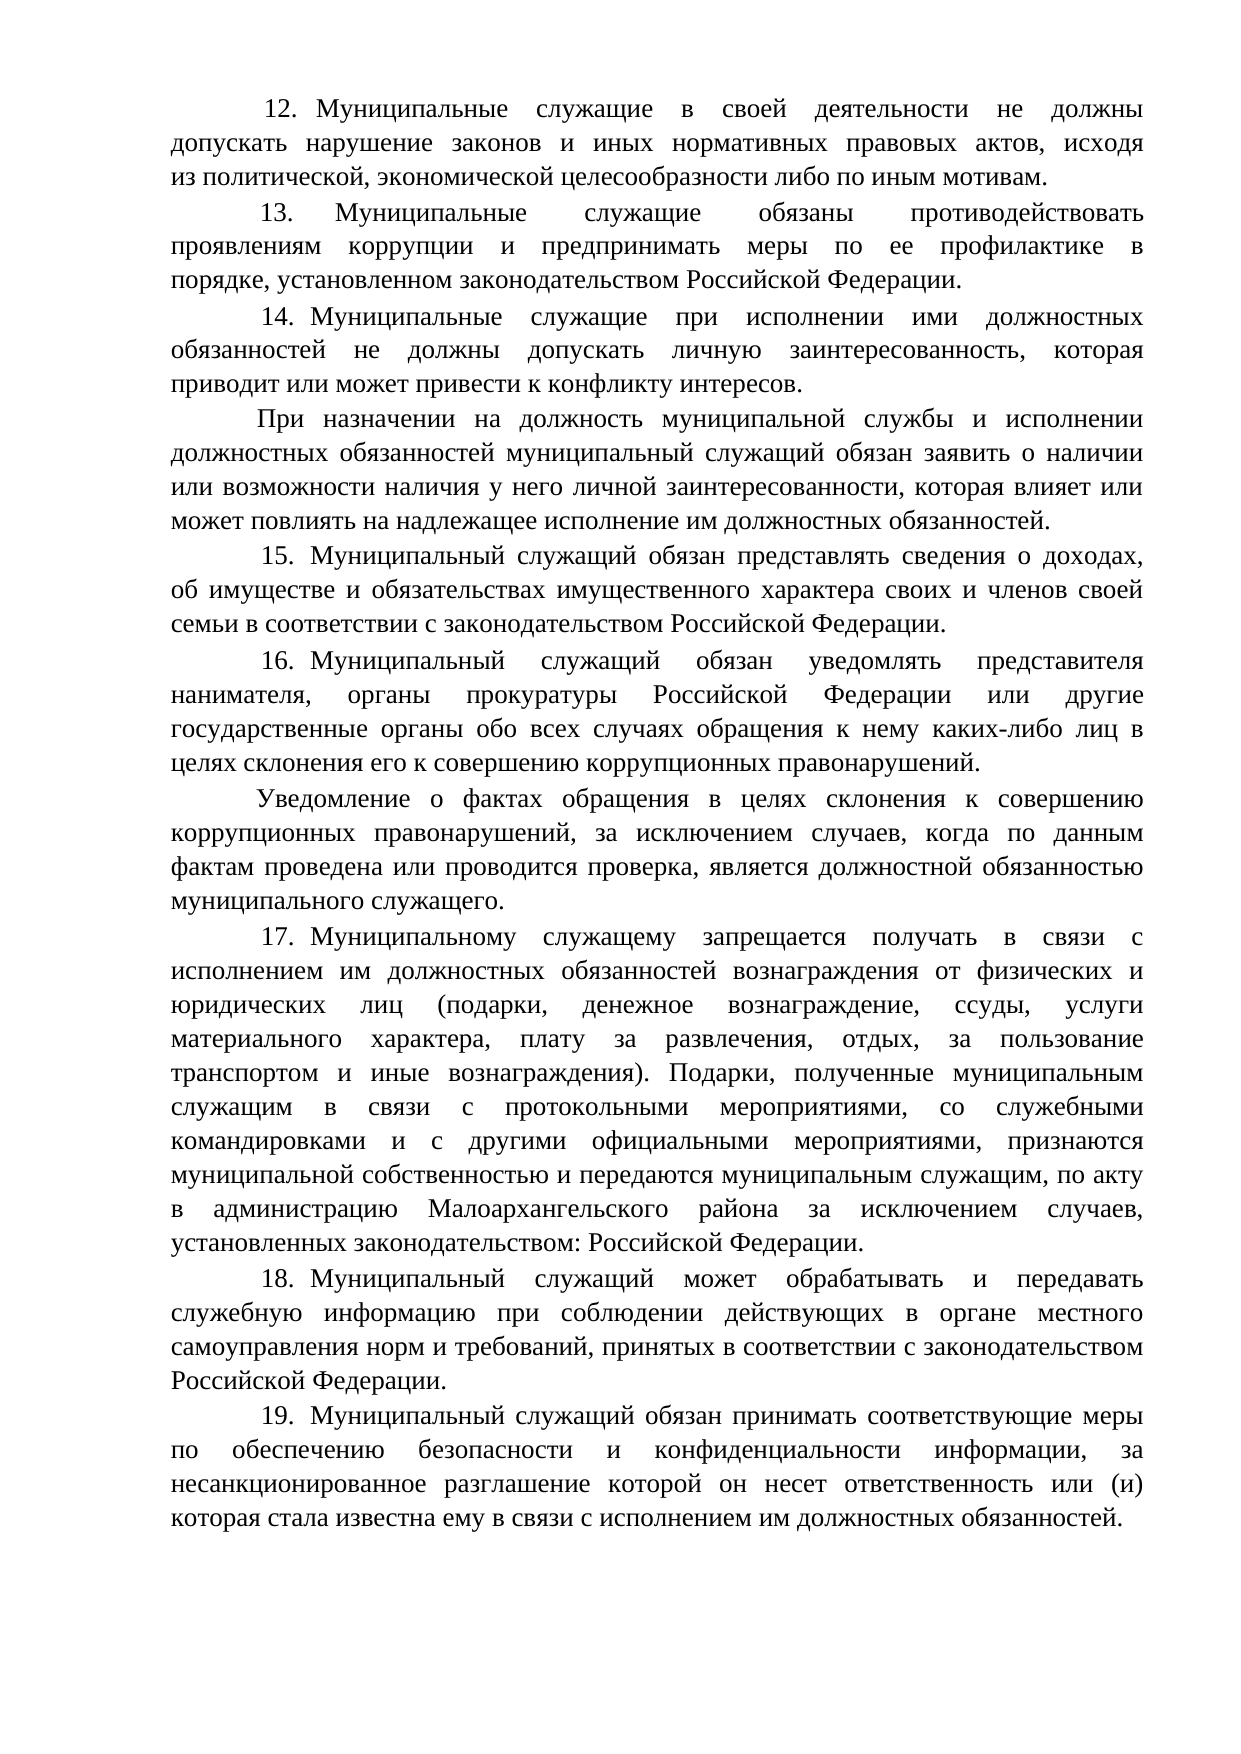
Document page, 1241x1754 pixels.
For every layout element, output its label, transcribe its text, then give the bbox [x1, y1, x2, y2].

text 13. Муниципальные служащие обязаны противодействовать проявлениям коррупции и предпринимать меры по ее профилактике в порядке, установленном законодательством Российской Федерации. [171, 194, 1145, 295]
list Муниципальный служащий обязан принимать соответствующие меры по обеспечению безопасности и конфиденциальности информации, за несанкционированное разглашение которой он несет ответственность или (и) которая стала известна ему в связи с исполнением им должностных обязанностей. [171, 1397, 1145, 1533]
text Уведомление о фактах обращения в целях склонения к совершению коррупционных правонарушений, за исключением случаев, когда по данным фактам проведена или проводится проверка, является должностной обязанностью муниципального служащего. [171, 780, 1145, 916]
list Муниципальному служащему запрещается получать в связи с исполнением им должностных обязанностей вознаграждения от физических и юридических лиц (подарки, денежное вознаграждение, ссуды, услуги материального характера, плату за развлечения, отдых, за пользование транспортом и иные вознаграждения). Подарки, полученные муниципальным служащим в связи с протокольными мероприятиями, со служебными командировками и с другими официальными мероприятиями, признаются муниципальной собственностью и передаются муниципальным служащим, по акту в администрацию Малоархангельского района за исключением случаев, установленных законодательством: Российской Федерации. [171, 918, 1145, 1258]
list Муниципальный служащий обязан уведомлять представителя нанимателя, органы прокуратуры Российской Федерации или другие государственные органы обо всех случаях обращения к нему каких-либо лиц в целях склонения его к совершению коррупционных правонарушений. [171, 642, 1145, 778]
list Муниципальный служащий может обрабатывать и передавать служебную информацию при соблюдении действующих в органе местного самоуправления норм и требований, принятых в соответствии с законодательством Российской Федерации. [171, 1260, 1145, 1396]
text 14. Муниципальные служащие при исполнении ими должностных обязанностей не должны допускать личную заинтересованность, которая приводит или может привести к конфликту интересов. [171, 298, 1145, 400]
text 12. Муниципальные служащие в своей деятельности не должны допускать нарушение законов и иных нормативных правовых актов, исходя из политической, экономической целесообразности либо по иным мотивам. [171, 90, 1145, 192]
list Муниципальный служащий обязан представлять сведения о доходах, об имуществе и обязательствах имущественного характера своих и членов своей семьи в соответствии с законодательством Российской Федерации. [171, 538, 1145, 639]
text При назначении на должность муниципальной службы и исполнении должностных обязанностей муниципальный служащий обязан заявить о наличии или возможности наличия у него личной заинтересованности, которая влияет или может повлиять на надлежащее исполнение им должностных обязанностей. [171, 401, 1145, 537]
